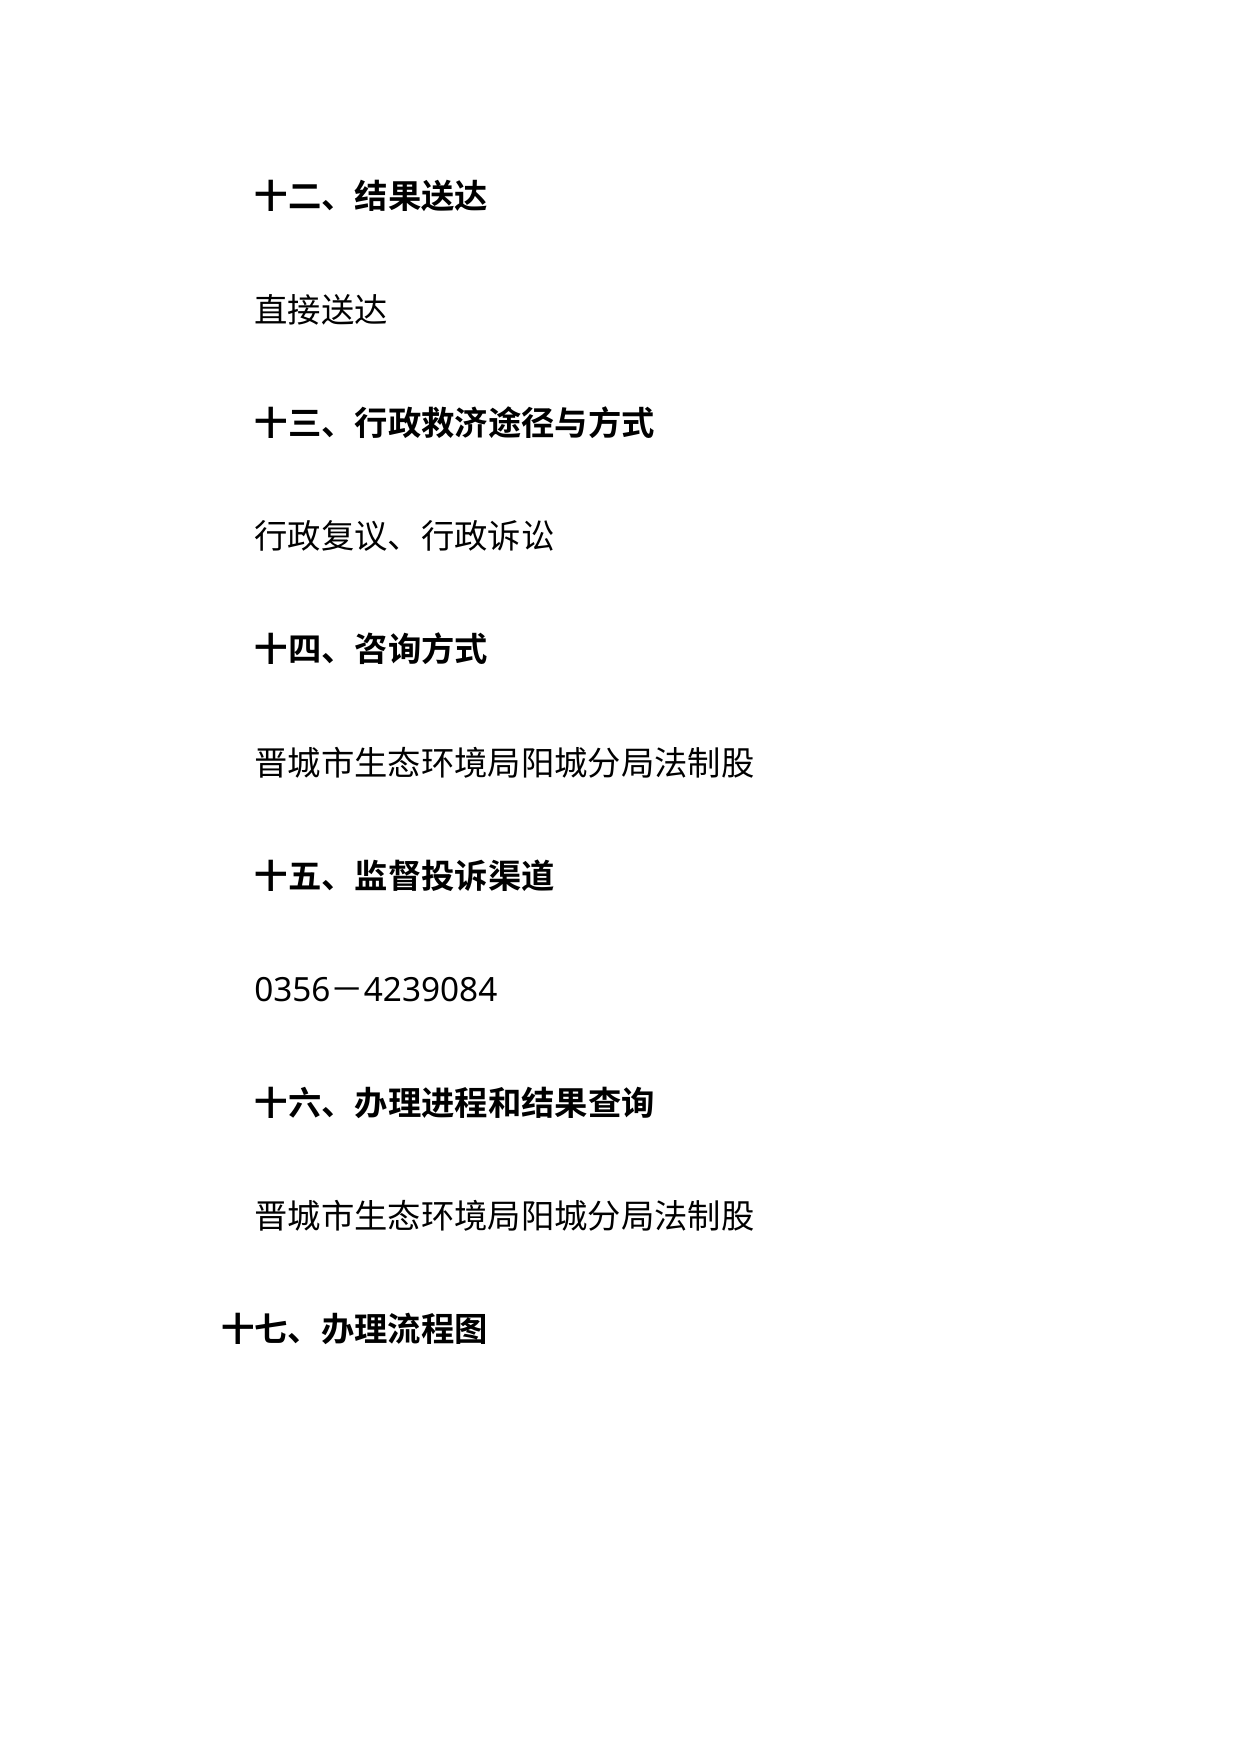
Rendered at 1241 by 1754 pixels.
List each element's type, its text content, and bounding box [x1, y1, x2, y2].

list 十七、办理流程图 [187, 1294, 1053, 1359]
list 晋城市生态环境局阳城分局法制股 [187, 728, 1053, 793]
text 行政复议、行政诉讼 [187, 502, 1053, 567]
list 晋城市生态环境局阳城分局法制股 [187, 1181, 1053, 1246]
list 十四、咨询方式 [187, 615, 1053, 680]
list 十六、办理进程和结果查询 [187, 1068, 1053, 1133]
text 直接送达 [187, 275, 1053, 340]
list 十三、行政救济途径与方式 [187, 388, 1053, 453]
list 0356－4239084 [187, 954, 1053, 1019]
list 十二、结果送达 [187, 162, 1053, 227]
list 十五、监督投诉渠道 [187, 841, 1053, 906]
